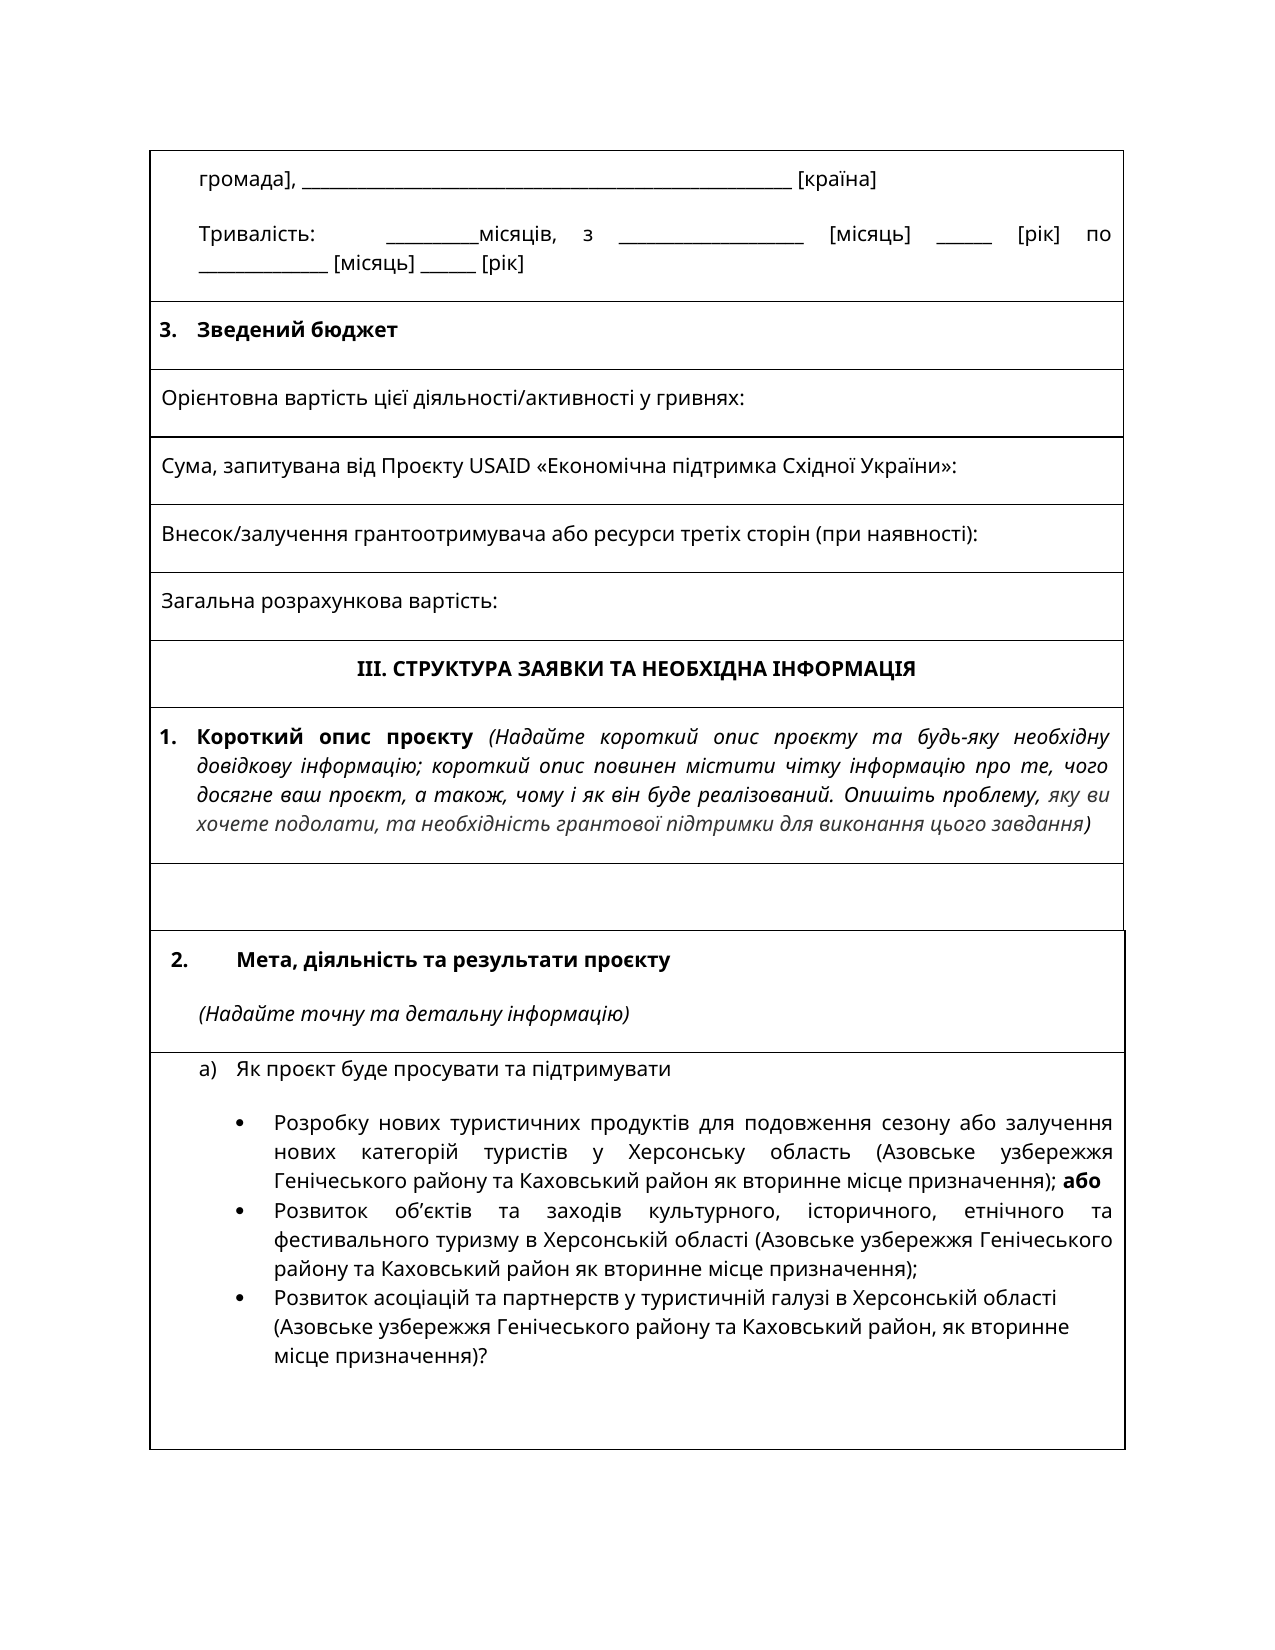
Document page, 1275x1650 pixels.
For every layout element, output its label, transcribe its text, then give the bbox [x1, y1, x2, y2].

table_cell Сума, запитувана від Проєкту USAID «Економічна підтримка Східної України»: [151, 438, 1123, 504]
table_cell Загальна розрахункова вартість: [151, 573, 1123, 639]
table_cell Орієнтовна вартість цієї діяльності/активності у гривнях: [151, 370, 1123, 436]
table_cell Внесок/залучення грантоотримувача або ресурси третіх сторін (при наявності): [151, 505, 1123, 572]
table_cell [151, 864, 1123, 930]
table_cell Зведений бюджет [151, 302, 1123, 369]
table_cell Мета, діяльність та результати проєкту (Надайте точну та детальну інформацію) [151, 931, 1124, 1052]
table_cell Короткий опис проєкту (Надайте короткий опис проєкту та будь-яку необхідну довідкову інформацію; короткий опис повинен містити чітку інформацію про те, чого досягне ваш проєкт, а також, чому і як він буде реалізований. Опишіть проблему, яку ви хочете подолати, та необхідність грантової підтримки для виконання цього завдання) [151, 708, 1123, 862]
table_cell III. СТРУКТУРА ЗАЯВКИ ТА НЕОБХІДНА ІНФОРМАЦІЯ [151, 641, 1123, 707]
table_cell Як проєкт буде просувати та підтримувати Розробку нових туристичних продуктів для подовження сезону або залучення нових категорій туристів у Херсонську область (Азовське узбережжя Генічеського району та Каховський район як вторинне місце призначення); або Розвиток об’єктів та заходів культурного, історичного, етнічного та фестивального туризму в Херсонській області (Азовське узбережжя Генічеського району та Каховський район як вторинне місце призначення); Розвиток асоціацій та партнерств у туристичній галузі в Херсонській області (Азовське узбережжя Генічеського району та Каховський район, як вторинне місце призначення)? [151, 1053, 1124, 1449]
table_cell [151, 151, 1123, 301]
